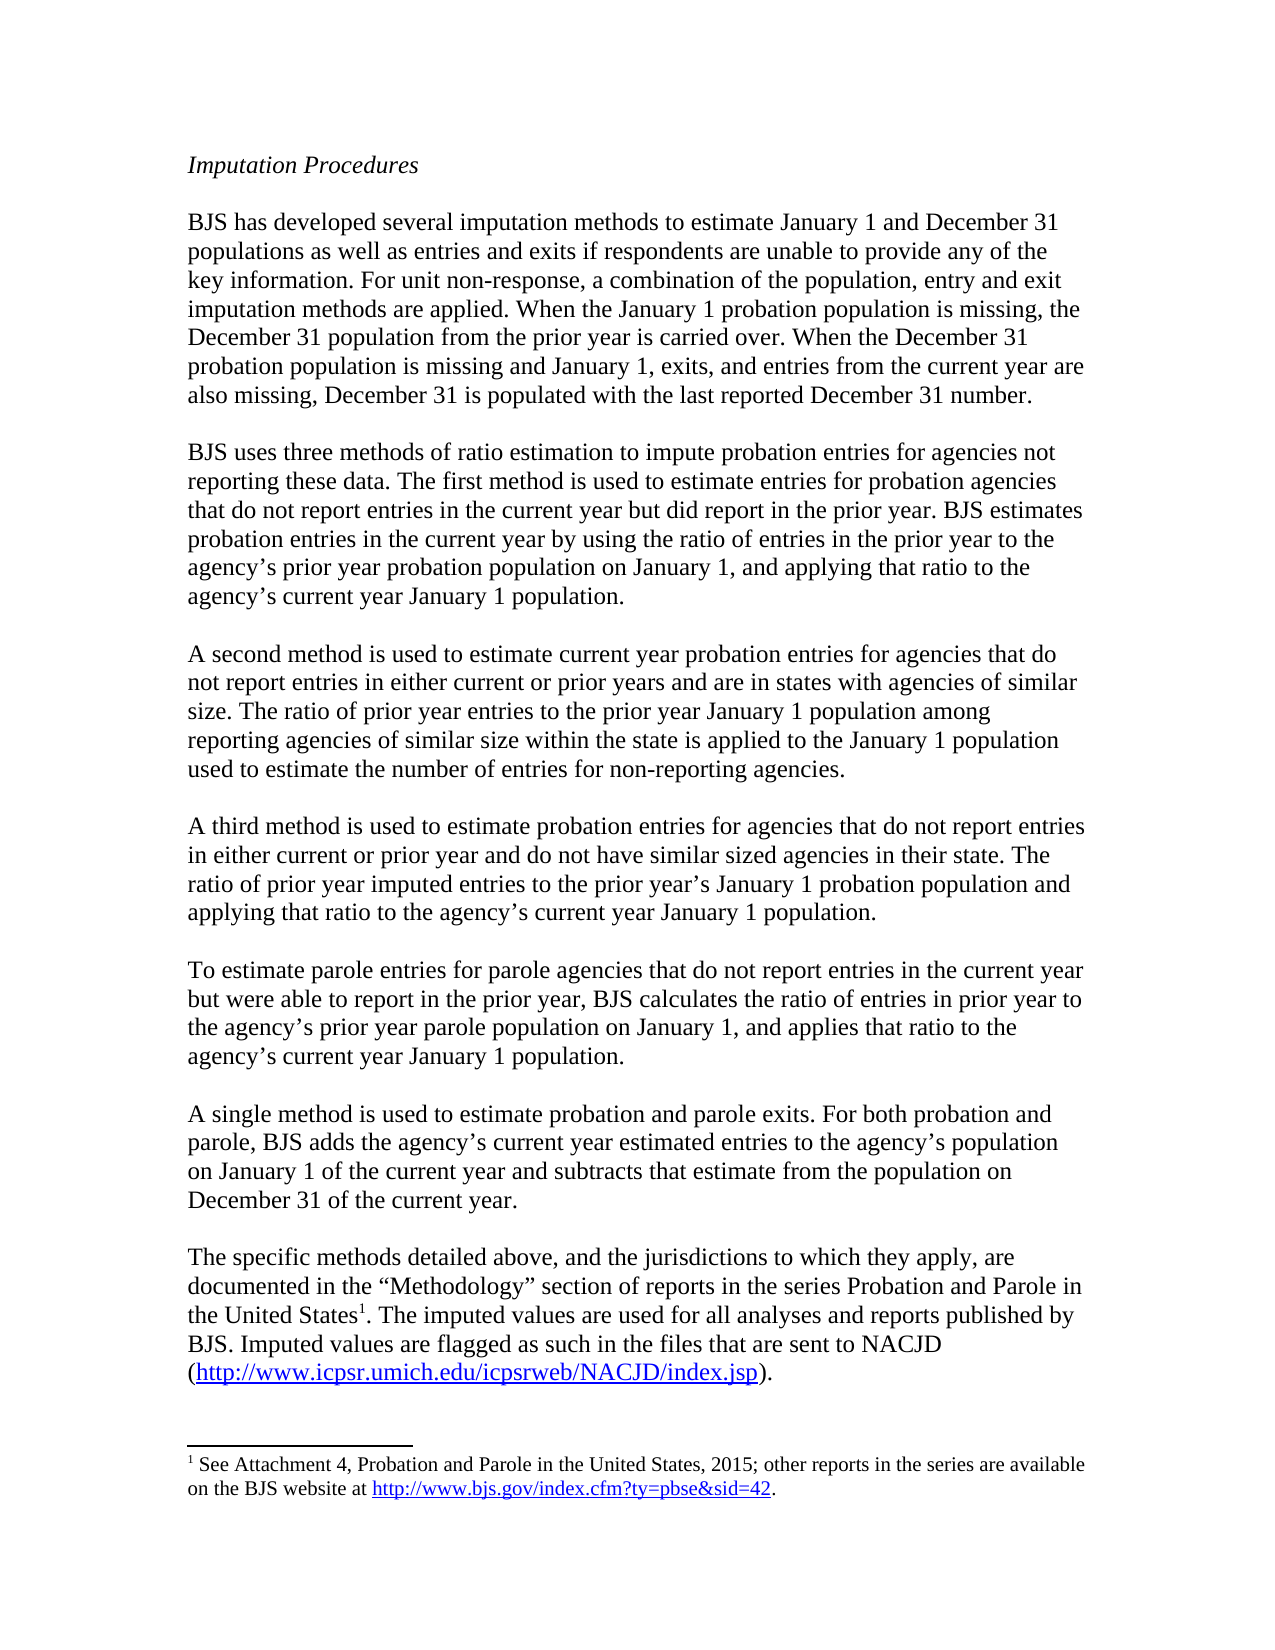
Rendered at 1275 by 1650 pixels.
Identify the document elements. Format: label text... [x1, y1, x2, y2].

list The specific methods detailed above, and the jurisdictions to which they apply, are documented in the “Methodology” section of reports in the series Probation and Parole in the United States. The imputed values are used for all analyses and reports published by BJS. Imputed values are flagged as such in the files that are sent to NACJD (http://www.icpsr.umich.edu/icpsrweb/NACJD/index.jsp). [187, 1242, 1087, 1386]
list BJS has developed several imputation methods to estimate January 1 and December 31 populations as well as entries and exits if respondents are unable to provide any of the key information. For unit non-response, a combination of the population, entry and exit imputation methods are applied. When the January 1 probation population is missing, the December 31 population from the prior year is carried over. When the December 31 probation population is missing and January 1, exits, and entries from the current year are also missing, December 31 is populated with the last reported December 31 number. [187, 207, 1087, 409]
list To estimate parole entries for parole agencies that do not report entries in the current year but were able to report in the prior year, BJS calculates the ratio of entries in prior year to the agency’s prior year parole population on January 1, and applies that ratio to the agency’s current year January 1 population. [187, 955, 1087, 1070]
list Imputation Procedures [187, 150, 1087, 179]
list A third method is used to estimate probation entries for agencies that do not report entries in either current or prior year and do not have similar sized agencies in their state. The ratio of prior year imputed entries to the prior year’s January 1 probation population and applying that ratio to the agency’s current year January 1 population. [187, 811, 1087, 926]
list A single method is used to estimate probation and parole exits. For both probation and parole, BJS adds the agency’s current year estimated entries to the agency’s population on January 1 of the current year and subtracts that estimate from the population on December 31 of the current year. [187, 1099, 1087, 1214]
list BJS uses three methods of ratio estimation to impute probation entries for agencies not reporting these data. The first method is used to estimate entries for probation agencies that do not report entries in the current year but did report in the prior year. BJS estimates probation entries in the current year by using the ratio of entries in the prior year to the agency’s prior year probation population on January 1, and applying that ratio to the agency’s current year January 1 population. [187, 437, 1087, 610]
list A second method is used to estimate current year probation entries for agencies that do not report entries in either current or prior years and are in states with agencies of similar size. The ratio of prior year entries to the prior year January 1 population among reporting agencies of similar size within the state is applied to the January 1 population used to estimate the number of entries for non-reporting agencies. [187, 639, 1087, 782]
